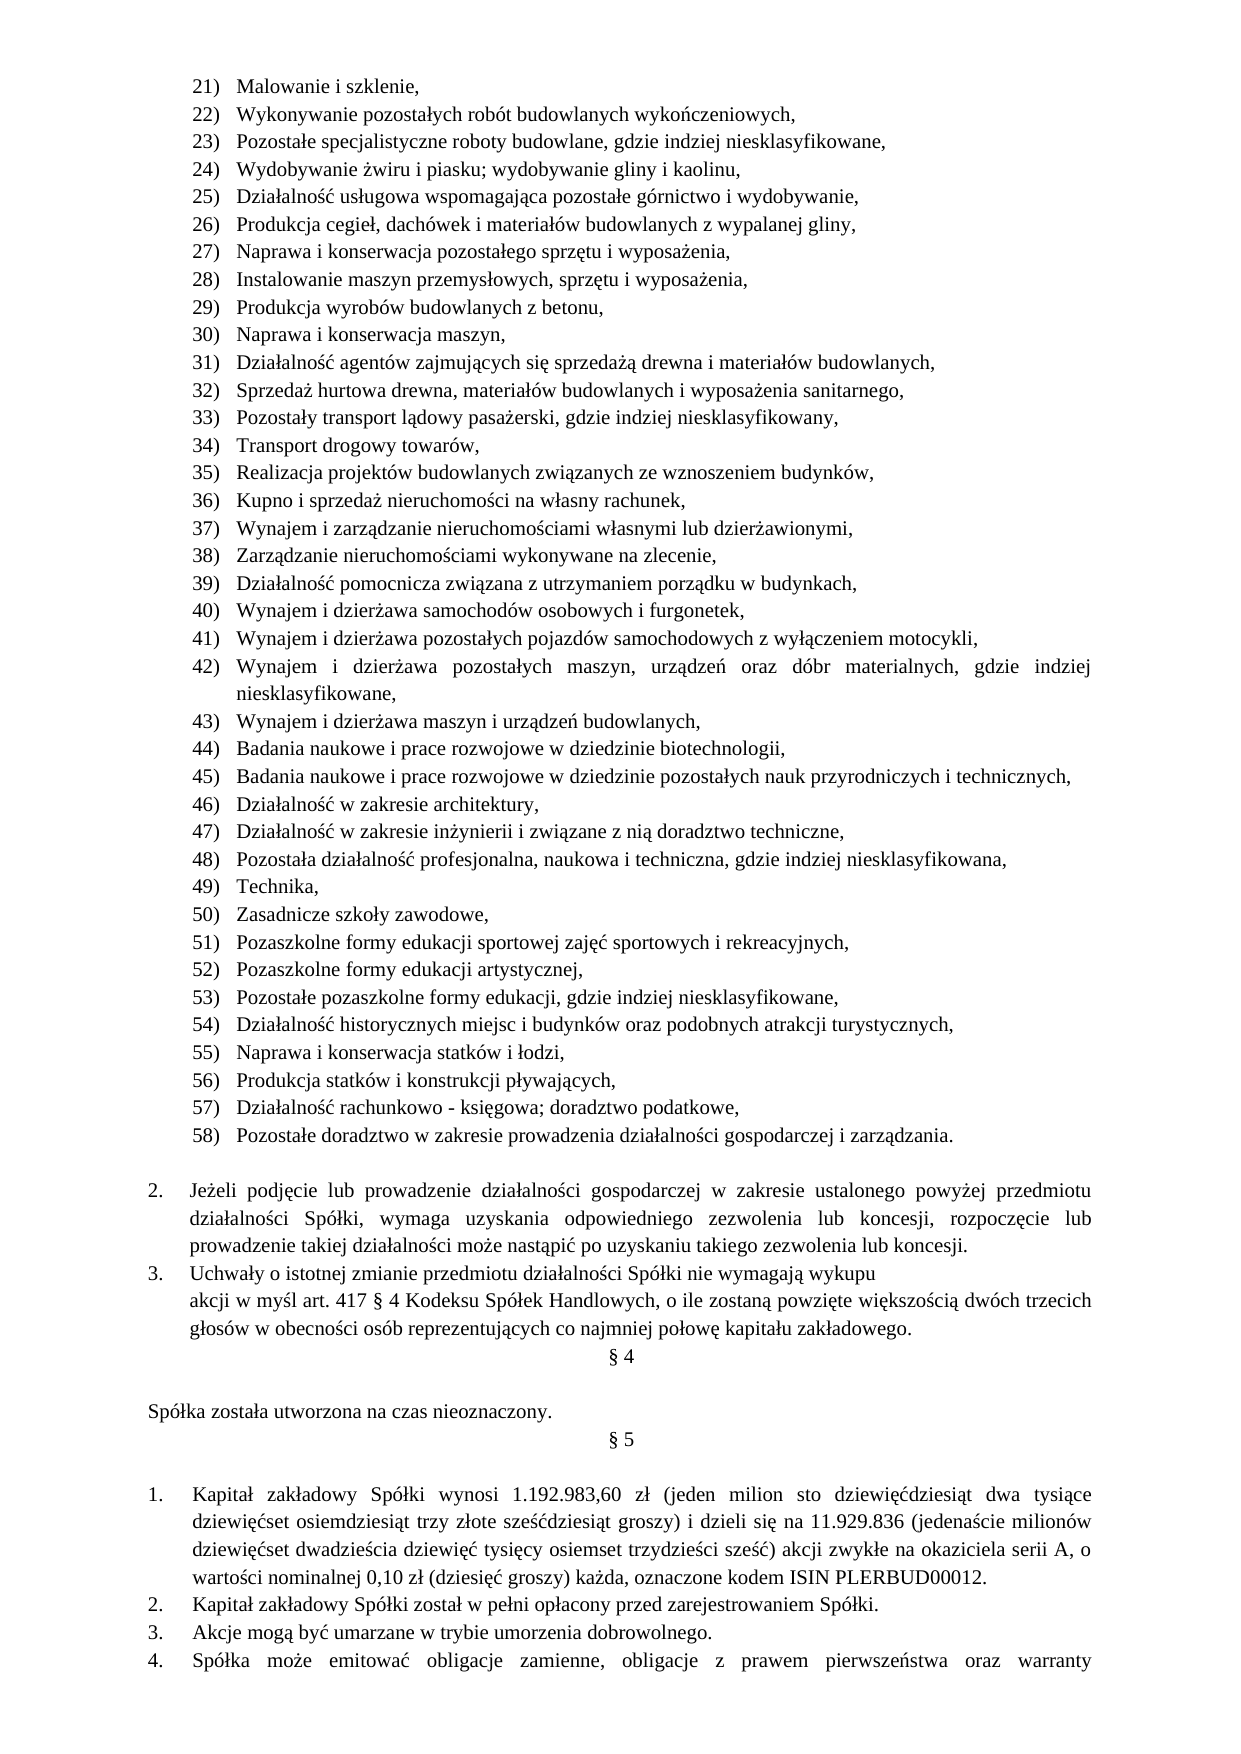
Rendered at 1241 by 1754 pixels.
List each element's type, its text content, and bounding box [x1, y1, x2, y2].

text Spółka została utworzona na czas nieoznaczony. [148, 1399, 1093, 1423]
list Wynajem i dzierżawa pozostałych pojazdów samochodowych z wyłączeniem motocykli, [192, 626, 1093, 650]
list Działalność agentów zajmujących się sprzedażą drewna i materiałów budowlanych, [192, 350, 1093, 374]
list Sprzedaż hurtowa drewna, materiałów budowlanych i wyposażenia sanitarnego, [192, 377, 1093, 402]
list Transport drogowy towarów, [192, 433, 1093, 457]
list Działalność pomocnicza związana z utrzymaniem porządku w budynkach, [192, 571, 1093, 595]
list Kapitał zakładowy Spółki został w pełni opłacony przed zarejestrowaniem Spółki. [148, 1592, 1093, 1616]
list Działalność w zakresie architektury, [192, 792, 1093, 816]
list Wynajem i zarządzanie nieruchomościami własnymi lub dzierżawionymi, [192, 516, 1093, 539]
list Działalność usługowa wspomagająca pozostałe górnictwo i wydobywanie, [192, 184, 1093, 208]
list Kapitał zakładowy Spółki wynosi 1.192.983,60 zł (jeden milion sto dziewięćdziesiąt dwa tysiące dziewięćset osiemdziesiąt trzy złote sześćdziesiąt groszy) i dzieli się na 11.929.836 (jedenaście milionów dziewięćset dwadzieścia dziewięć tysięcy osiemset trzydzieści sześć) akcji zwykłe na okaziciela serii A, o wartości nominalnej 0,10 zł (dziesięć groszy) każda, oznaczone kodem ISIN PLERBUD00012. [148, 1482, 1093, 1589]
list Naprawa i konserwacja pozostałego sprzętu i wyposażenia, [192, 239, 1093, 263]
list Naprawa i konserwacja maszyn, [192, 322, 1093, 346]
list Pozostały transport lądowy pasażerski, gdzie indziej niesklasyfikowany, [192, 405, 1093, 429]
list Uchwały o istotnej zmianie przedmiotu działalności Spółki nie wymagają wykupu [148, 1261, 1093, 1285]
list Technika, [192, 874, 1093, 898]
list Działalność w zakresie inżynierii i związane z nią doradztwo techniczne, [192, 819, 1093, 843]
list Wydobywanie żwiru i piasku; wydobywanie gliny i kaolinu, [192, 157, 1093, 181]
text § 4 [150, 1344, 1093, 1368]
text akcji w myśl art. 417 § 4 Kodeksu Spółek Handlowych, o ile zostaną powzięte większością dwóch trzecich głosów w obecności osób reprezentujących co najmniej połowę kapitału zakładowego. [189, 1288, 1093, 1340]
list Działalność rachunkowo - księgowa; doradztwo podatkowe, [192, 1095, 1093, 1119]
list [148, 1647, 1093, 1672]
list Pozaszkolne formy edukacji artystycznej, [192, 957, 1093, 981]
list Akcje mogą być umarzane w trybie umorzenia dobrowolnego. [148, 1620, 1093, 1644]
list Badania naukowe i prace rozwojowe w dziedzinie biotechnologii, [192, 736, 1093, 760]
list Wynajem i dzierżawa samochodów osobowych i furgonetek, [192, 598, 1093, 622]
list Produkcja cegieł, dachówek i materiałów budowlanych z wypalanej gliny, [192, 212, 1093, 236]
list Jeżeli podjęcie lub prowadzenie działalności gospodarczej w zakresie ustalonego powyżej przedmiotu działalności Spółki, wymaga uzyskania odpowiedniego zezwolenia lub koncesji, rozpoczęcie lub prowadzenie takiej działalności może nastąpić po uzyskaniu takiego zezwolenia lub koncesji. [148, 1178, 1093, 1257]
list Badania naukowe i prace rozwojowe w dziedzinie pozostałych nauk przyrodniczych i technicznych, [192, 764, 1093, 788]
list Instalowanie maszyn przemysłowych, sprzętu i wyposażenia, [192, 267, 1093, 291]
list Zasadnicze szkoły zawodowe, [192, 902, 1093, 926]
list Malowanie i szklenie, [192, 74, 1093, 98]
list Wynajem i dzierżawa pozostałych maszyn, urządzeń oraz dóbr materialnych, gdzie indziej niesklasyfikowane, [192, 653, 1093, 705]
list Działalność historycznych miejsc i budynków oraz podobnych atrakcji turystycznych, [192, 1012, 1093, 1036]
text § 5 [150, 1427, 1093, 1451]
list Produkcja wyrobów budowlanych z betonu, [192, 295, 1093, 319]
list Pozostałe specjalistyczne roboty budowlane, gdzie indziej niesklasyfikowane, [192, 129, 1093, 153]
list Wykonywanie pozostałych robót budowlanych wykończeniowych, [192, 101, 1093, 126]
list Wynajem i dzierżawa maszyn i urządzeń budowlanych, [192, 709, 1093, 733]
list Realizacja projektów budowlanych związanych ze wznoszeniem budynków, [192, 460, 1093, 484]
list Produkcja statków i konstrukcji pływających, [192, 1068, 1093, 1092]
list Pozostała działalność profesjonalna, naukowa i techniczna, gdzie indziej niesklasyfikowana, [192, 847, 1093, 871]
list Kupno i sprzedaż nieruchomości na własny rachunek, [192, 488, 1093, 512]
list Pozostałe doradztwo w zakresie prowadzenia działalności gospodarczej i zarządzania. [192, 1123, 1093, 1147]
list Naprawa i konserwacja statków i łodzi, [192, 1040, 1093, 1064]
list Pozaszkolne formy edukacji sportowej zajęć sportowych i rekreacyjnych, [192, 929, 1093, 954]
list Pozostałe pozaszkolne formy edukacji, gdzie indziej niesklasyfikowane, [192, 985, 1093, 1009]
list Zarządzanie nieruchomościami wykonywane na zlecenie, [192, 543, 1093, 567]
